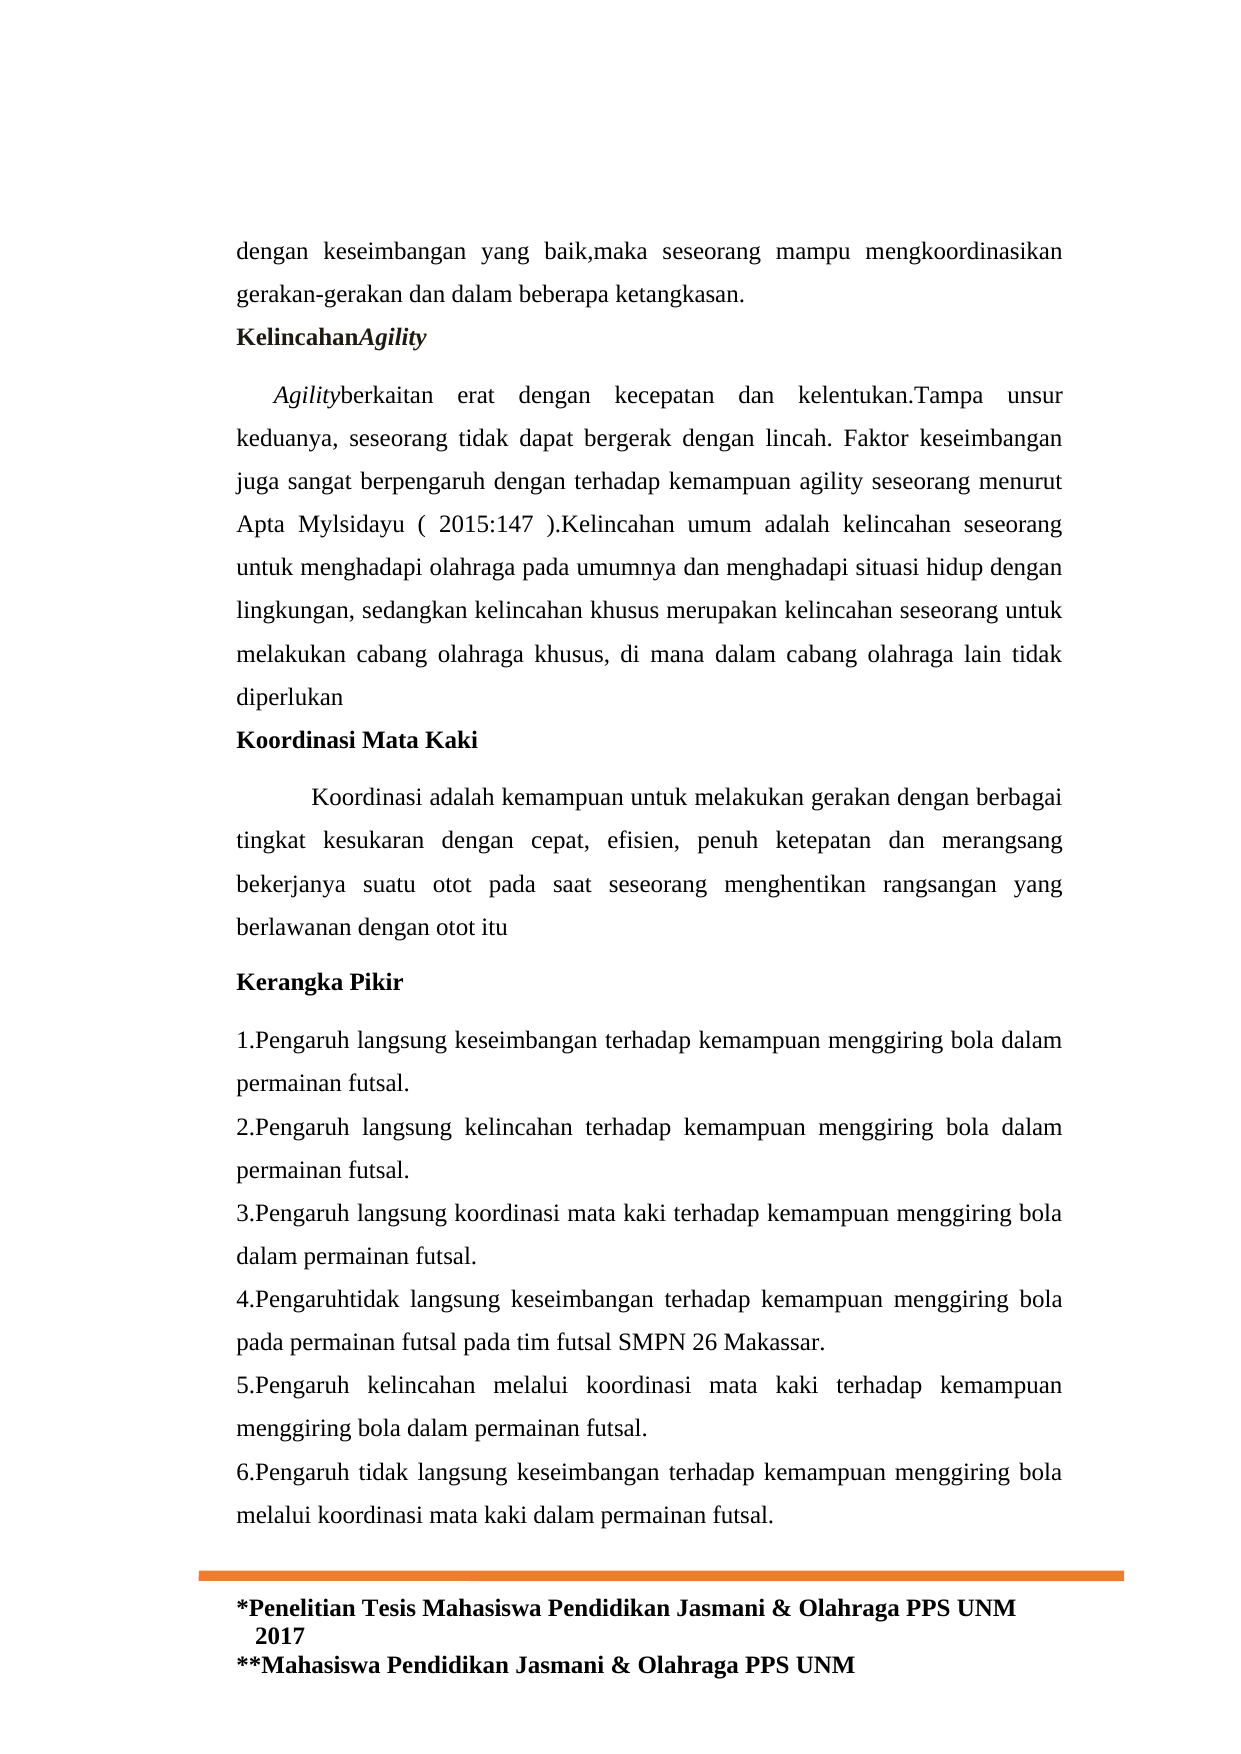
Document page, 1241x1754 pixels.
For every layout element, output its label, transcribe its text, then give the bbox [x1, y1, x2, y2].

text 2.Pengaruh langsung kelincahan terhadap kemampuan menggiring bola dalam permainan futsal. [236, 1112, 1063, 1183]
text 1.Pengaruh langsung keseimbangan terhadap kemampuan menggiring bola dalam permainan futsal. [236, 1025, 1063, 1097]
text 4.Pengaruhtidak langsung keseimbangan terhadap kemampuan menggiring bola pada permainan futsal pada tim futsal SMPN 26 Makassar. [236, 1284, 1063, 1356]
text KelincahanAgility [236, 322, 1063, 351]
text Koordinasi Mata Kaki [236, 725, 1063, 754]
text Kerangka Pikir [236, 967, 1063, 996]
list Agilityberkaitan erat dengan kecepatan dan kelentukan.Tampa unsur keduanya, seseorang tidak dapat bergerak dengan lincah. Faktor keseimbangan juga sangat berpengaruh dengan terhadap kemampuan agility seseorang menurut Apta Mylsidayu ( 2015:147 ).Kelincahan umum adalah kelincahan seseorang untuk menghadapi olahraga pada umumnya dan menghadapi situasi hidup dengan lingkungan, sedangkan kelincahan khusus merupakan kelincahan seseorang untuk melakukan cabang olahraga khusus, di mana dalam cabang olahraga lain tidak diperlukan [236, 380, 1063, 711]
text 3.Pengaruh langsung koordinasi mata kaki terhadap kemampuan menggiring bola dalam permainan futsal. [236, 1198, 1063, 1270]
text 6.Pengaruh tidak langsung keseimbangan terhadap kemampuan menggiring bola melalui koordinasi mata kaki dalam permainan futsal. [236, 1457, 1063, 1528]
text 5.Pengaruh kelincahan melalui koordinasi mata kaki terhadap kemampuan menggiring bola dalam permainan futsal. [236, 1370, 1063, 1442]
text Koordinasi adalah kemampuan untuk melakukan gerakan dengan berbagai tingkat kesukaran dengan cepat, efisien, penuh ketepatan dan merangsang bekerjanya suatu otot pada saat seseorang menghentikan rangsangan yang berlawanan dengan otot itu [236, 782, 1063, 941]
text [236, 236, 1063, 308]
